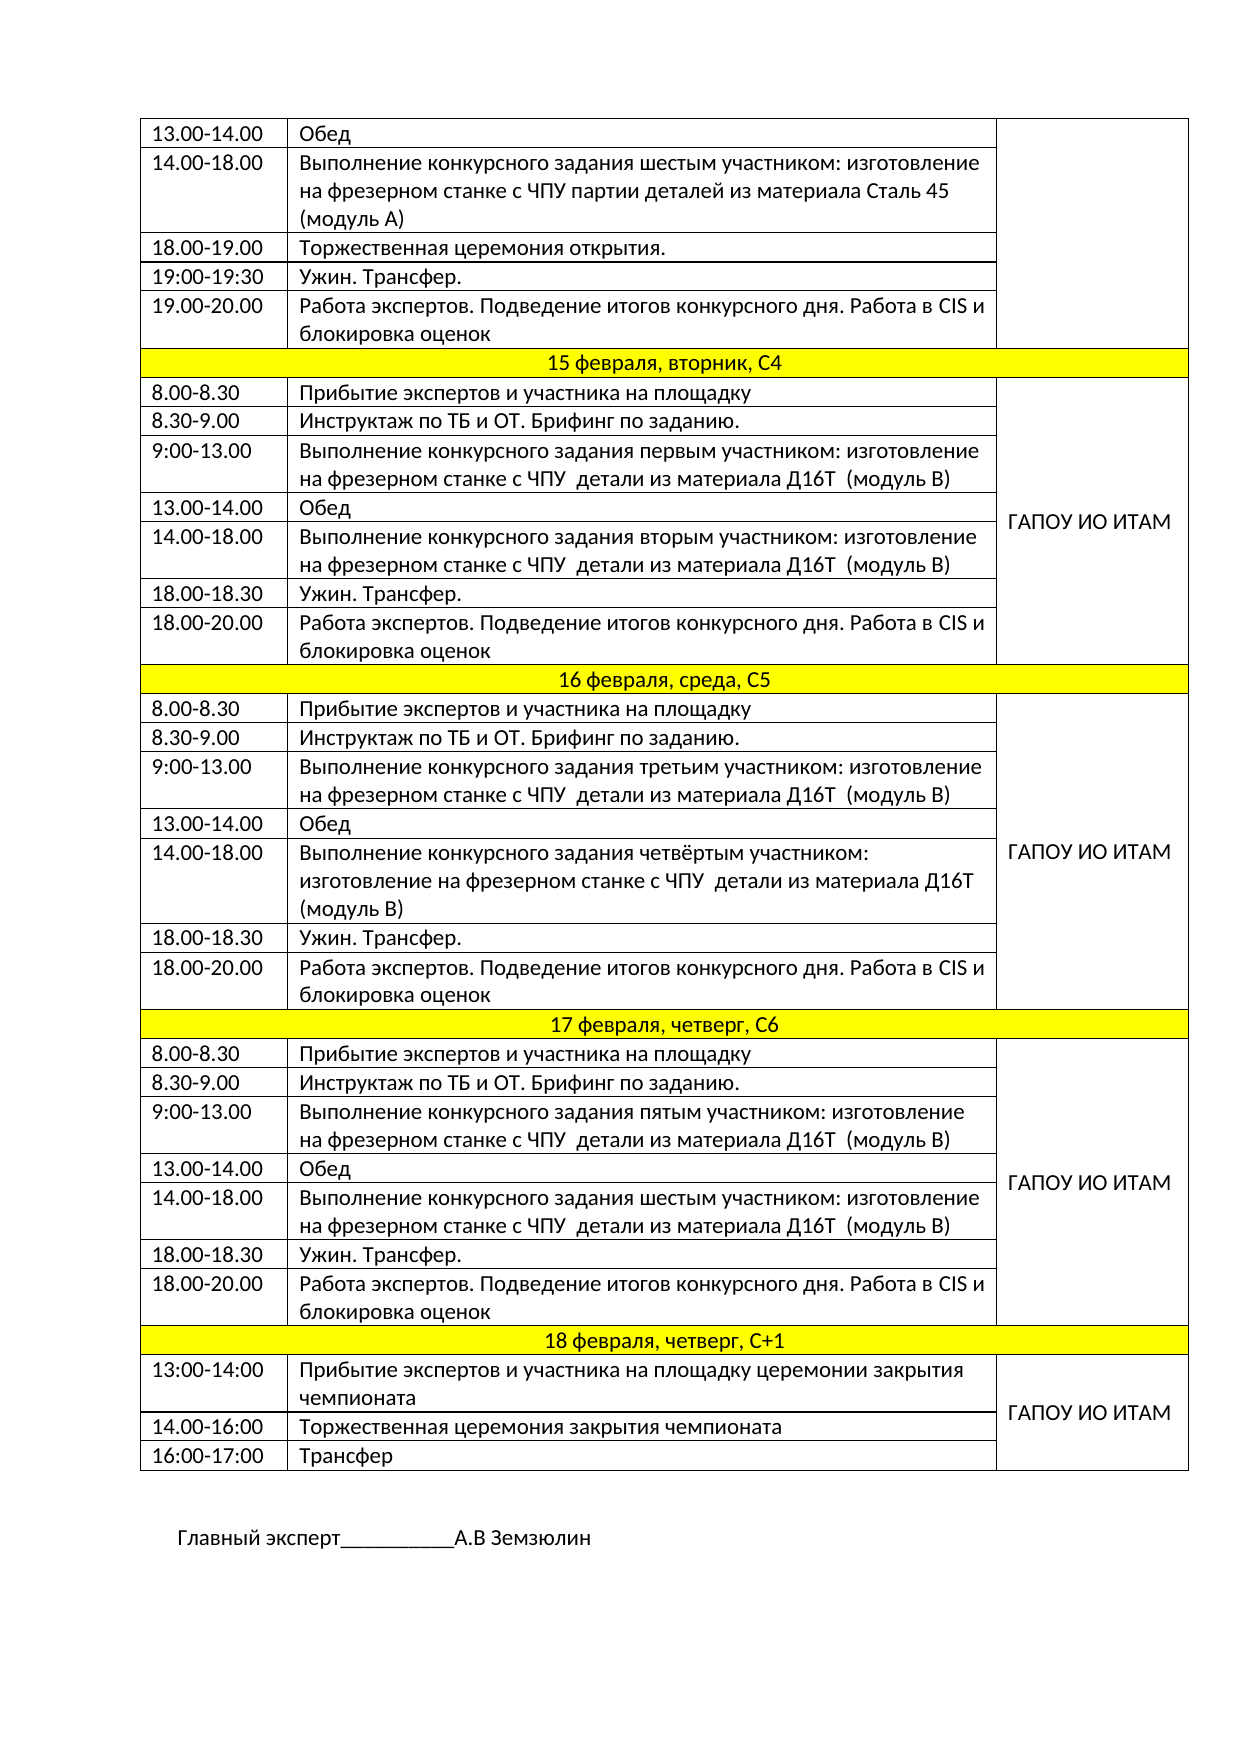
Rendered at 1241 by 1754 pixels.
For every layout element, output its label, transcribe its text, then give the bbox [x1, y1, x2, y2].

table_cell Выполнение конкурсного задания первым участником: изготовление на фрезерном станке с ЧПУ детали из материала Д16Т (модуль В) [288, 436, 996, 492]
table_cell Торжественная церемония закрытия чемпионата [288, 1413, 996, 1440]
table_cell 14.00-18.00 [141, 1183, 287, 1239]
table_cell Прибытие экспертов и участника на площадку [288, 694, 996, 722]
table_cell Обед [288, 809, 996, 837]
table_cell ГАПОУ ИО ИТАМ [997, 1039, 1188, 1325]
table_cell 8.00-8.30 [141, 694, 287, 722]
table_cell Трансфер [288, 1441, 996, 1469]
table_cell 18.00-18.30 [141, 579, 287, 607]
table_cell 13.00-14.00 [141, 493, 287, 521]
table_cell 8.30-9.00 [141, 407, 287, 435]
table_cell ГАПОУ ИО ИТАМ [997, 378, 1188, 664]
table_cell 18.00-20.00 [141, 1269, 287, 1325]
table_cell Инструктаж по ТБ и ОТ. Брифинг по заданию. [288, 407, 996, 435]
table_cell Работа экспертов. Подведение итогов конкурсного дня. Работа в CIS и блокировка оценок [288, 608, 996, 664]
table_cell Ужин. Трансфер. [288, 579, 996, 607]
table_cell 9:00-13.00 [141, 752, 287, 808]
table_cell 18 февраля, четверг, С+1 [141, 1326, 1188, 1354]
table_cell 8.30-9.00 [141, 1068, 287, 1096]
table_cell 18.00-18.30 [141, 924, 287, 952]
table_cell ГАПОУ ИО ИТАМ [997, 694, 1188, 1009]
table_cell 13.00-14.00 [141, 119, 287, 147]
table_cell 18.00-20.00 [141, 953, 287, 1009]
table_cell 13.00-14.00 [141, 1154, 287, 1182]
table_cell Работа экспертов. Подведение итогов конкурсного дня. Работа в CIS и блокировка оценок [288, 1269, 996, 1325]
table_cell Выполнение конкурсного задания вторым участником: изготовление на фрезерном станке с ЧПУ детали из материала Д16Т (модуль В) [288, 522, 996, 578]
table_cell 18.00-20.00 [141, 608, 287, 664]
table_cell 13.00-14.00 [141, 809, 287, 837]
table_cell Прибытие экспертов и участника на площадку церемонии закрытия чемпионата [288, 1355, 996, 1411]
table_cell Инструктаж по ТБ и ОТ. Брифинг по заданию. [288, 1068, 996, 1096]
table_cell 16:00-17:00 [141, 1441, 287, 1469]
table_cell Ужин. Трансфер. [288, 924, 996, 952]
table_cell Обед [288, 119, 996, 147]
table_cell ГАПОУ ИО ИТАМ [997, 1355, 1188, 1469]
table_cell 13:00-14:00 [141, 1355, 287, 1411]
table_cell 18.00-19.00 [141, 233, 287, 261]
table_cell Ужин. Трансфер. [288, 263, 996, 290]
table_cell Выполнение конкурсного задания пятым участником: изготовление на фрезерном станке с ЧПУ детали из материала Д16Т (модуль В) [288, 1097, 996, 1153]
table_cell Работа экспертов. Подведение итогов конкурсного дня. Работа в CIS и блокировка оценок [288, 953, 996, 1009]
table_cell Работа экспертов. Подведение итогов конкурсного дня. Работа в CIS и блокировка оценок [288, 291, 996, 347]
table_cell 14.00-16:00 [141, 1413, 287, 1440]
table_cell 8.00-8.30 [141, 1039, 287, 1067]
table_cell Обед [288, 1154, 996, 1182]
table_cell 9:00-13.00 [141, 436, 287, 492]
table_cell 8.30-9.00 [141, 723, 287, 751]
table_cell 18.00-18.30 [141, 1240, 287, 1268]
table_cell Торжественная церемония открытия. [288, 233, 996, 261]
table_cell Выполнение конкурсного задания третьим участником: изготовление на фрезерном станке с ЧПУ детали из материала Д16Т (модуль В) [288, 752, 996, 808]
table_cell Прибытие экспертов и участника на площадку [288, 1039, 996, 1067]
table_cell Выполнение конкурсного задания шестым участником: изготовление на фрезерном станке с ЧПУ детали из материала Д16Т (модуль В) [288, 1183, 996, 1239]
table_cell Выполнение конкурсного задания шестым участником: изготовление на фрезерном станке с ЧПУ партии деталей из материала Сталь 45 (модуль А) [288, 148, 996, 232]
text Главный эксперт__________А.В Земзюлин [177, 1523, 1152, 1552]
table_cell Обед [288, 493, 996, 521]
table_cell 8.00-8.30 [141, 378, 287, 406]
table_cell Ужин. Трансфер. [288, 1240, 996, 1268]
table_cell 17 февраля, четверг, С6 [141, 1010, 1188, 1038]
table_cell 14.00-18.00 [141, 522, 287, 578]
table_cell 16 февраля, среда, С5 [141, 665, 1188, 693]
table_cell 9:00-13.00 [141, 1097, 287, 1153]
table_cell 15 февраля, вторник, С4 [141, 349, 1188, 377]
table_cell Инструктаж по ТБ и ОТ. Брифинг по заданию. [288, 723, 996, 751]
table_cell 19.00-20.00 [141, 291, 287, 347]
table_cell Выполнение конкурсного задания четвёртым участником: изготовление на фрезерном станке с ЧПУ детали из материала Д16Т (модуль В) [288, 839, 996, 922]
table_cell 14.00-18.00 [141, 839, 287, 922]
table_cell 19:00-19:30 [141, 263, 287, 290]
table_cell Прибытие экспертов и участника на площадку [288, 378, 996, 406]
table_cell 14.00-18.00 [141, 148, 287, 232]
